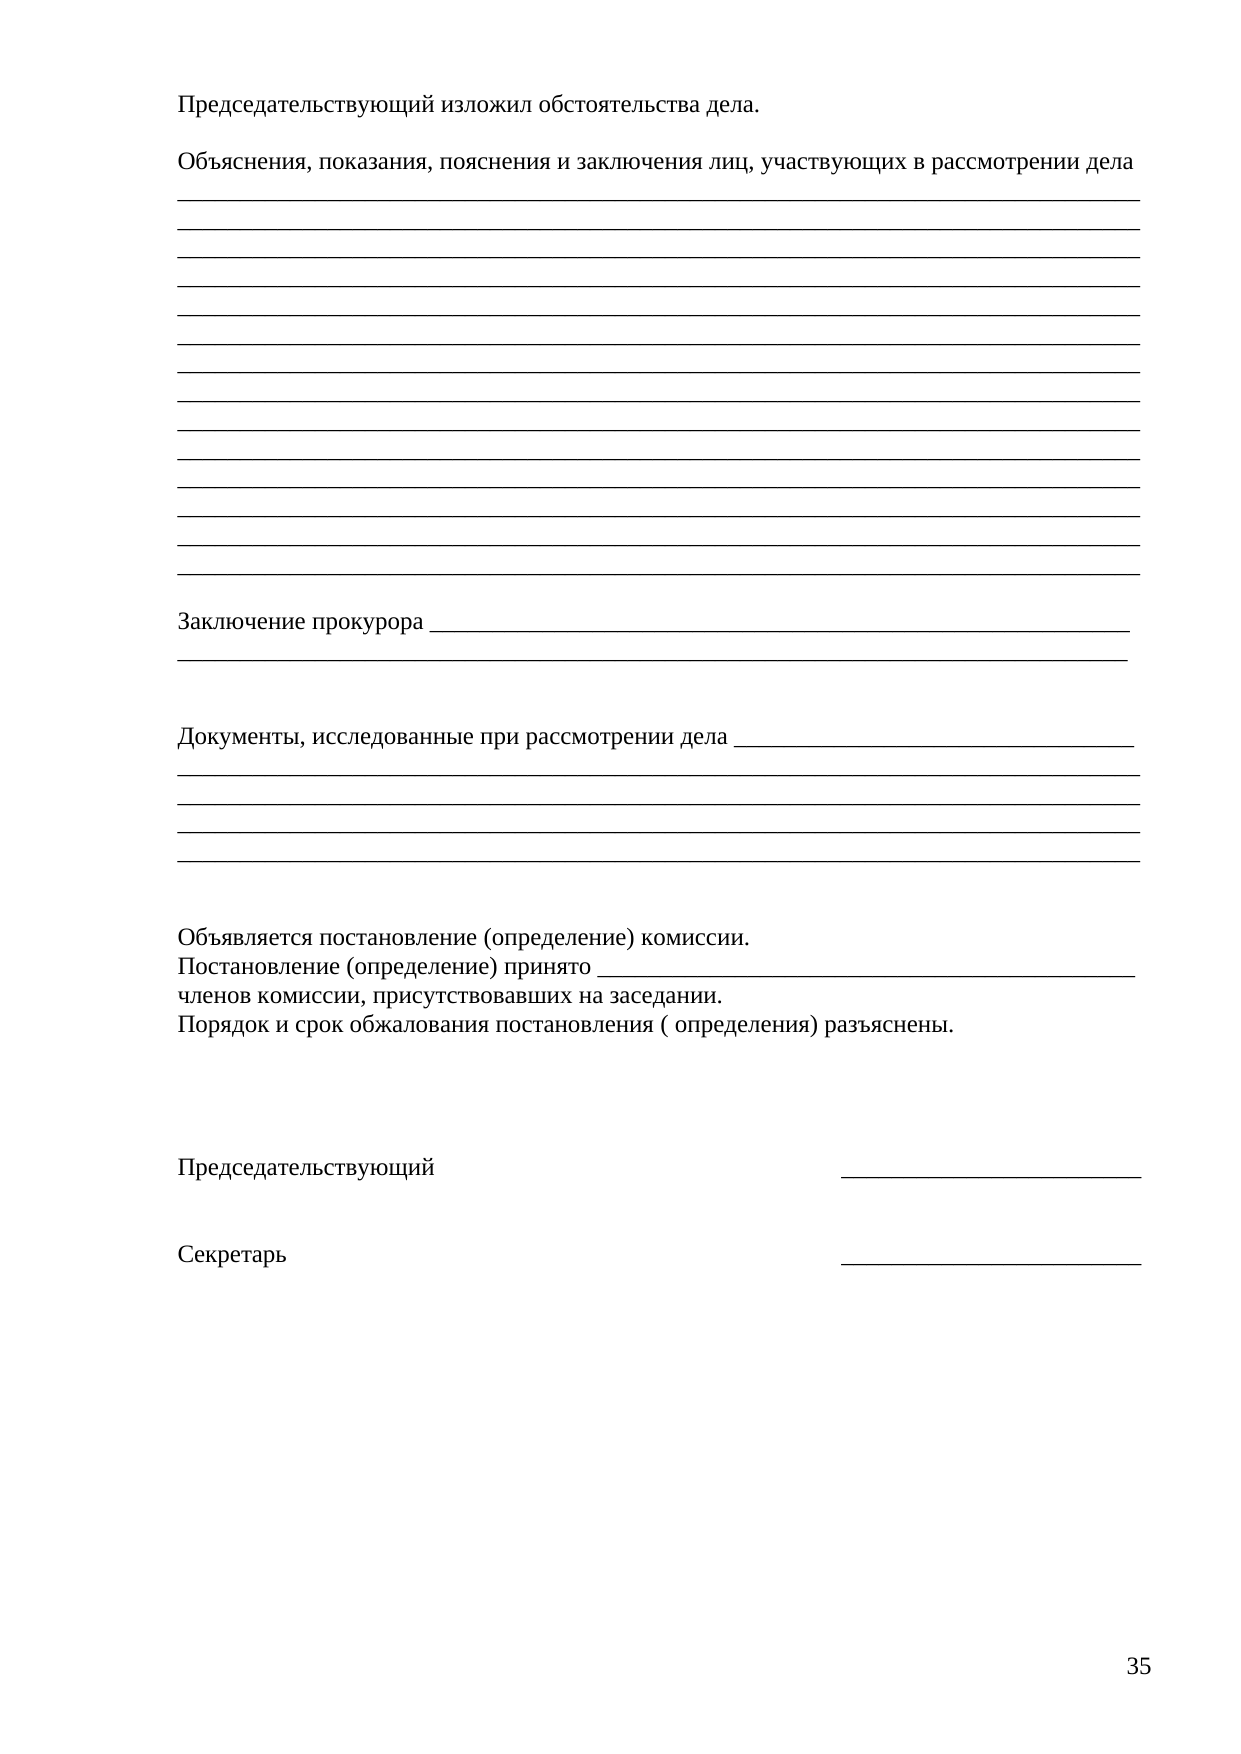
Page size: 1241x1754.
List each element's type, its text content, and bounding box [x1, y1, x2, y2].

text ____________________________________________________________________________ [177, 635, 1152, 664]
text ____________________________________________________________________________________________________________________________________________________________________________________________________________________________________________________________________________________________________________________ [177, 750, 1152, 865]
text Документы, исследованные при рассмотрении дела ________________________________ [177, 721, 1152, 750]
text Заключение прокурора ________________________________________________________ [177, 606, 1152, 635]
text Порядок и срок обжалования постановления ( определения) разъяснены. [177, 1009, 1152, 1037]
text Председательствующий ________________________ [177, 1152, 1152, 1181]
text ______________________________________________________________________________________________________________________________________________________________________________________________________________________________________________________________________________________________________________________________________________________________________________________________________________________________________________________________________________________________________________________________________________________________________________________________________________________________________________________________________________________________________________________________________________________________________________________________________________________________________________________________________________________________________________________________________________________________________________________________________________________________________________________________________________________________________________________ [177, 175, 1152, 577]
text членов комиссии, присутствовавших на заседании. [177, 980, 1152, 1009]
text Председательствующий изложил обстоятельства дела. [177, 89, 1152, 117]
text Секретарь ________________________ [177, 1239, 1152, 1267]
text Объяснения, показания, пояснения и заключения лиц, участвующих в рассмотрении дела [177, 146, 1152, 175]
text Объявляется постановление (определение) комиссии. [177, 922, 1152, 951]
text Постановление (определение) принято ___________________________________________ [177, 951, 1152, 980]
